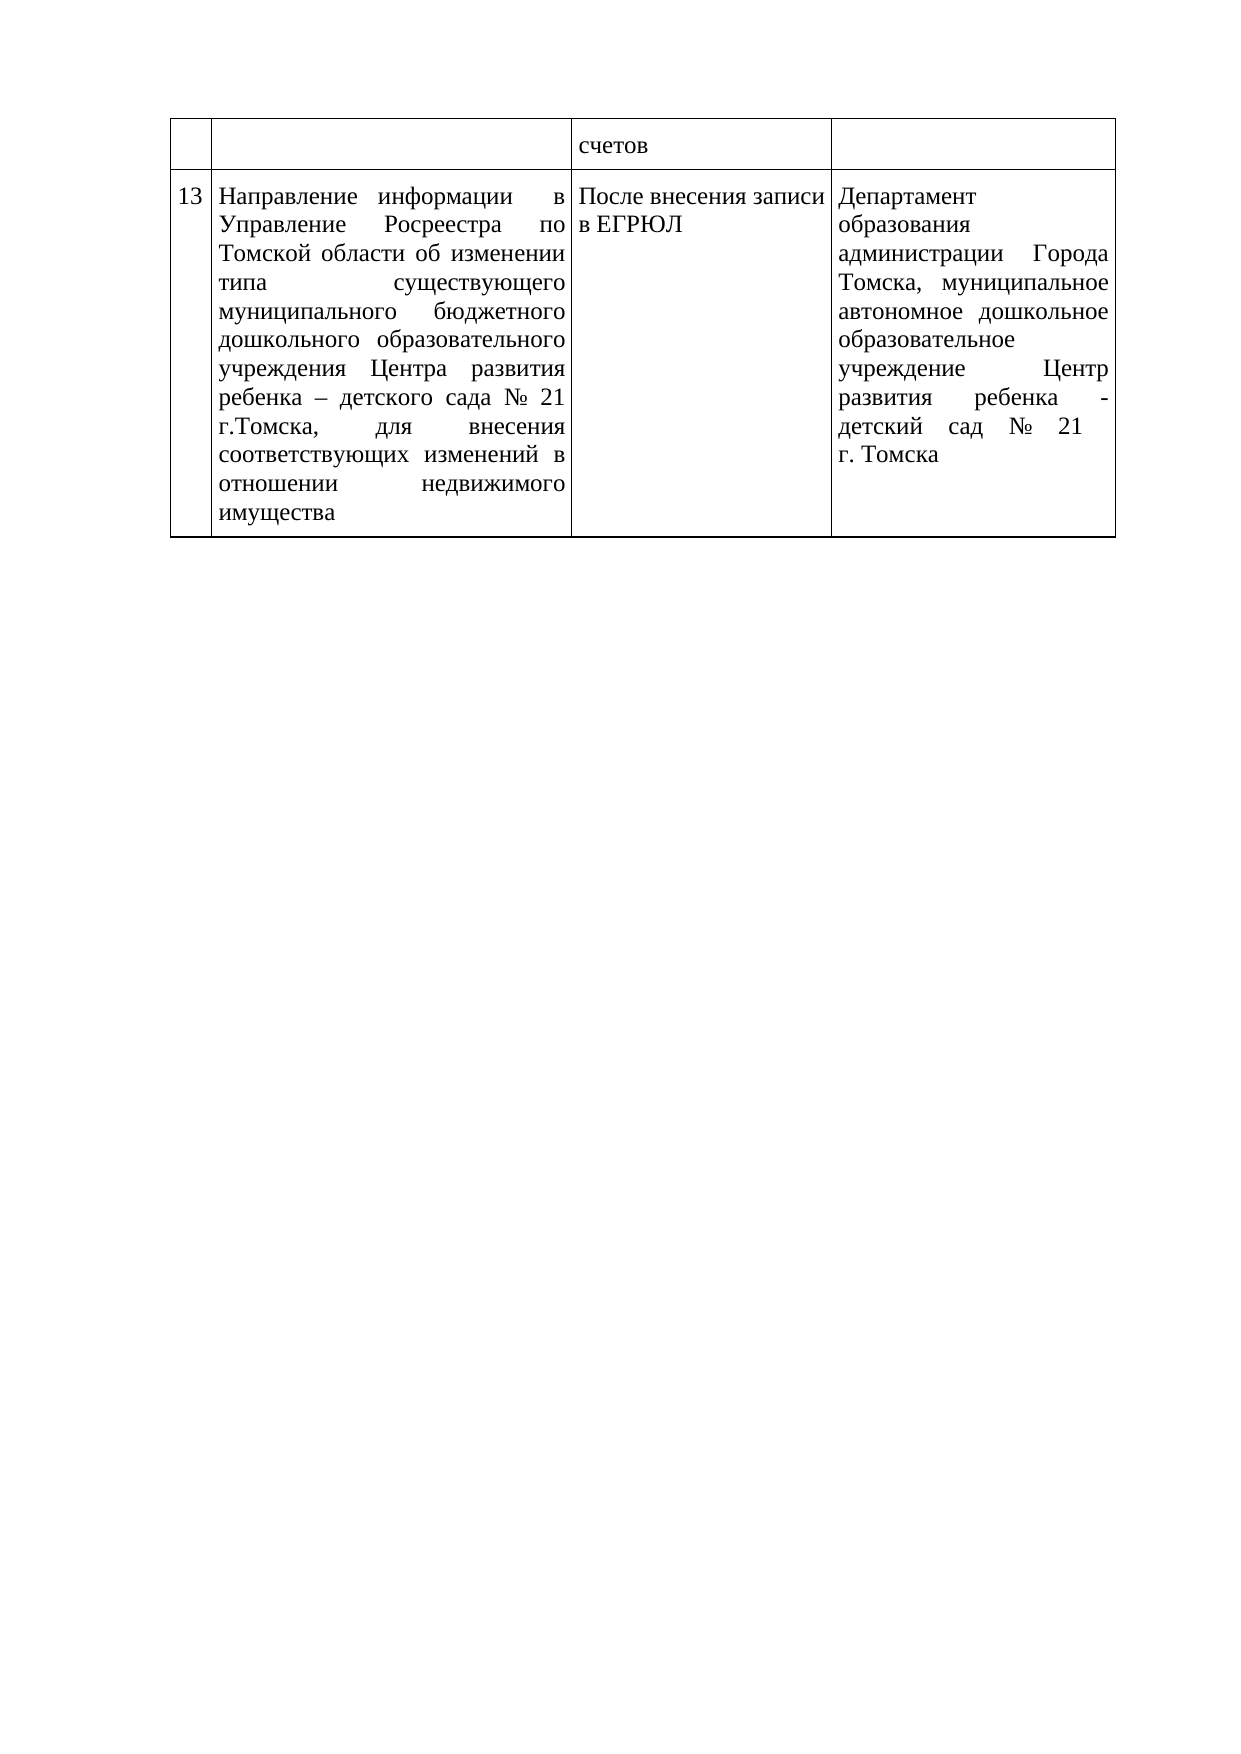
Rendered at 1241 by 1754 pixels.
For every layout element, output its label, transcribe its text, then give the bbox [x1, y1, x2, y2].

table_cell После внесения записи в ЕГРЮЛ [572, 170, 831, 536]
table_cell Направление информации в Управление Росреестра по Томской области об изменении типа существующего муниципального бюджетного дошкольного образовательного учреждения Центра развития ребенка – детского сада № 21 г.Томска, для внесения соответствующих изменений в отношении недвижимого имущества [212, 170, 571, 536]
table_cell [212, 119, 571, 169]
table_cell 12 [171, 119, 211, 169]
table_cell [572, 119, 831, 169]
table_cell 13 [171, 170, 211, 536]
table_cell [832, 119, 1115, 169]
